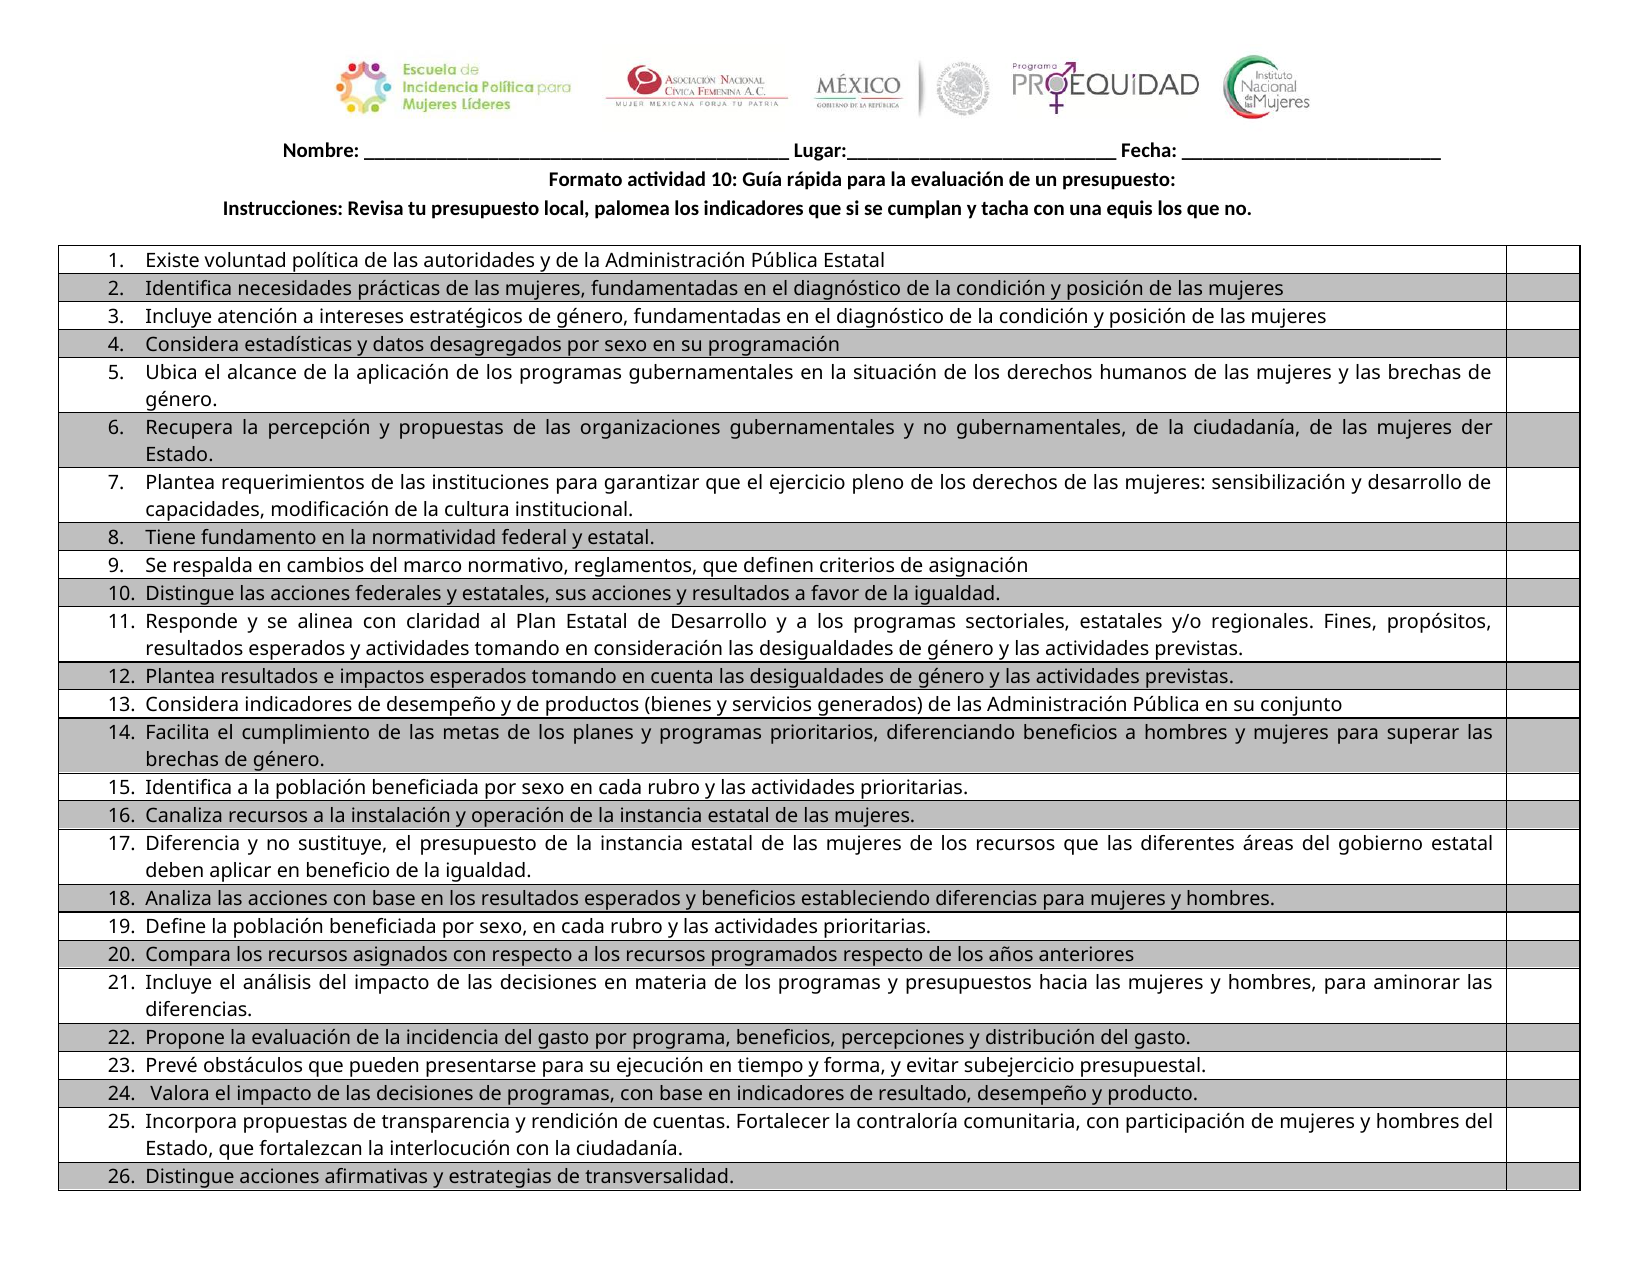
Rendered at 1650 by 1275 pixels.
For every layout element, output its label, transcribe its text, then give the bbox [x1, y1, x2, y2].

table_cell Ubica el alcance de la aplicación de los programas gubernamentales en la situación de los derechos humanos de las mujeres y las brechas de género. [59, 358, 1506, 412]
table_cell Identifica necesidades prácticas de las mujeres, fundamentadas en el diagnóstico de la condición y posición de las mujeres [59, 274, 1506, 301]
table_cell Identifica a la población beneficiada por sexo en cada rubro y las actividades prioritarias. [59, 774, 1506, 800]
table_cell Analiza las acciones con base en los resultados esperados y beneficios estableciendo diferencias para mujeres y hombres. [59, 885, 1506, 911]
table_cell Propone la evaluación de la incidencia del gasto por programa, beneficios, percepciones y distribución del gasto. [59, 1024, 1506, 1051]
table_cell [1507, 274, 1579, 301]
table_cell [1507, 358, 1579, 412]
table_cell [1507, 523, 1579, 550]
table_cell [1507, 830, 1579, 883]
table_cell Considera indicadores de desempeño y de productos (bienes y servicios generados) de las Administración Pública en su conjunto [59, 690, 1506, 717]
table_cell [1507, 941, 1579, 967]
table_cell [1507, 663, 1579, 689]
list Formato actividad 10: Guía rápida para la evaluación de un presupuesto: [223, 166, 1502, 191]
table_cell Recupera la percepción y propuestas de las organizaciones gubernamentales y no gubernamentales, de la ciudadanía, de las mujeres der Estado. [59, 413, 1506, 467]
table_cell Plantea resultados e impactos esperados tomando en cuenta las desigualdades de género y las actividades previstas. [59, 663, 1506, 689]
table_cell [1507, 1024, 1579, 1051]
table_cell [1507, 1052, 1579, 1078]
table_cell Considera estadísticas y datos desagregados por sexo en su programación [59, 330, 1506, 357]
table_cell [1507, 719, 1579, 772]
table_cell [1507, 1163, 1579, 1189]
table_cell Canaliza recursos a la instalación y operación de la instancia estatal de las mujeres. [59, 801, 1506, 828]
table_cell Valora el impacto de las decisiones de programas, con base en indicadores de resultado, desempeño y producto. [59, 1080, 1506, 1107]
table_cell Define la población beneficiada por sexo, en cada rubro y las actividades prioritarias. [59, 913, 1506, 939]
table_cell Incluye atención a intereses estratégicos de género, fundamentadas en el diagnóstico de la condición y posición de las mujeres [59, 302, 1506, 329]
table_cell Prevé obstáculos que pueden presentarse para su ejecución en tiempo y forma, y evitar subejercicio presupuestal. [59, 1052, 1506, 1078]
table_header [1507, 246, 1579, 273]
table_cell [1507, 969, 1579, 1022]
table_cell [1507, 690, 1579, 717]
table_cell Incorpora propuestas de transparencia y rendición de cuentas. Fortalecer la contraloría comunitaria, con participación de mujeres y hombres del Estado, que fortalezcan la interlocución con la ciudadanía. [59, 1108, 1506, 1162]
table_cell [1507, 1108, 1579, 1162]
table_cell [1507, 302, 1579, 329]
table_cell [1507, 413, 1579, 467]
table_cell Compara los recursos asignados con respecto a los recursos programados respecto de los años anteriores [59, 941, 1506, 967]
table_cell [1507, 579, 1579, 606]
table_cell Se respalda en cambios del marco normativo, reglamentos, que definen criterios de asignación [59, 551, 1506, 578]
table_cell [1507, 1080, 1579, 1107]
table_cell [1507, 801, 1579, 828]
table_cell Tiene fundamento en la normatividad federal y estatal. [59, 523, 1506, 550]
list Instrucciones: Revisa tu presupuesto local, palomea los indicadores que si se cumplan y tacha con una equis los que no. [223, 195, 1502, 221]
table_cell Incluye el análisis del impacto de las decisiones en materia de los programas y presupuestos hacia las mujeres y hombres, para aminorar las diferencias. [59, 969, 1506, 1022]
table_cell [1507, 330, 1579, 357]
table_cell [1507, 774, 1579, 800]
table_header Existe voluntad política de las autoridades y de la Administración Pública Estatal [59, 246, 1506, 273]
table_cell [1507, 607, 1579, 661]
table_cell [1507, 913, 1579, 939]
picture [333, 44, 1317, 132]
table_cell Plantea requerimientos de las instituciones para garantizar que el ejercicio pleno de los derechos de las mujeres: sensibilización y desarrollo de capacidades, modificación de la cultura institucional. [59, 468, 1506, 522]
table_cell Responde y se alinea con claridad al Plan Estatal de Desarrollo y a los programas sectoriales, estatales y/o regionales. Fines, propósitos, resultados esperados y actividades tomando en consideración las desigualdades de género y las actividades previstas. [59, 607, 1506, 661]
table_cell Facilita el cumplimiento de las metas de los planes y programas prioritarios, diferenciando beneficios a hombres y mujeres para superar las brechas de género. [59, 719, 1506, 772]
table_cell [1507, 468, 1579, 522]
table_cell Diferencia y no sustituye, el presupuesto de la instancia estatal de las mujeres de los recursos que las diferentes áreas del gobierno estatal deben aplicar en beneficio de la igualdad. [59, 830, 1506, 883]
table_cell Distingue acciones afirmativas y estrategias de transversalidad. [59, 1163, 1506, 1189]
table_cell [1507, 885, 1579, 911]
list Nombre: _________________________________________ Lugar:__________________________ Fecha: _________________________ [223, 137, 1502, 162]
table_cell Distingue las acciones federales y estatales, sus acciones y resultados a favor de la igualdad. [59, 579, 1506, 606]
table_cell [1507, 551, 1579, 578]
